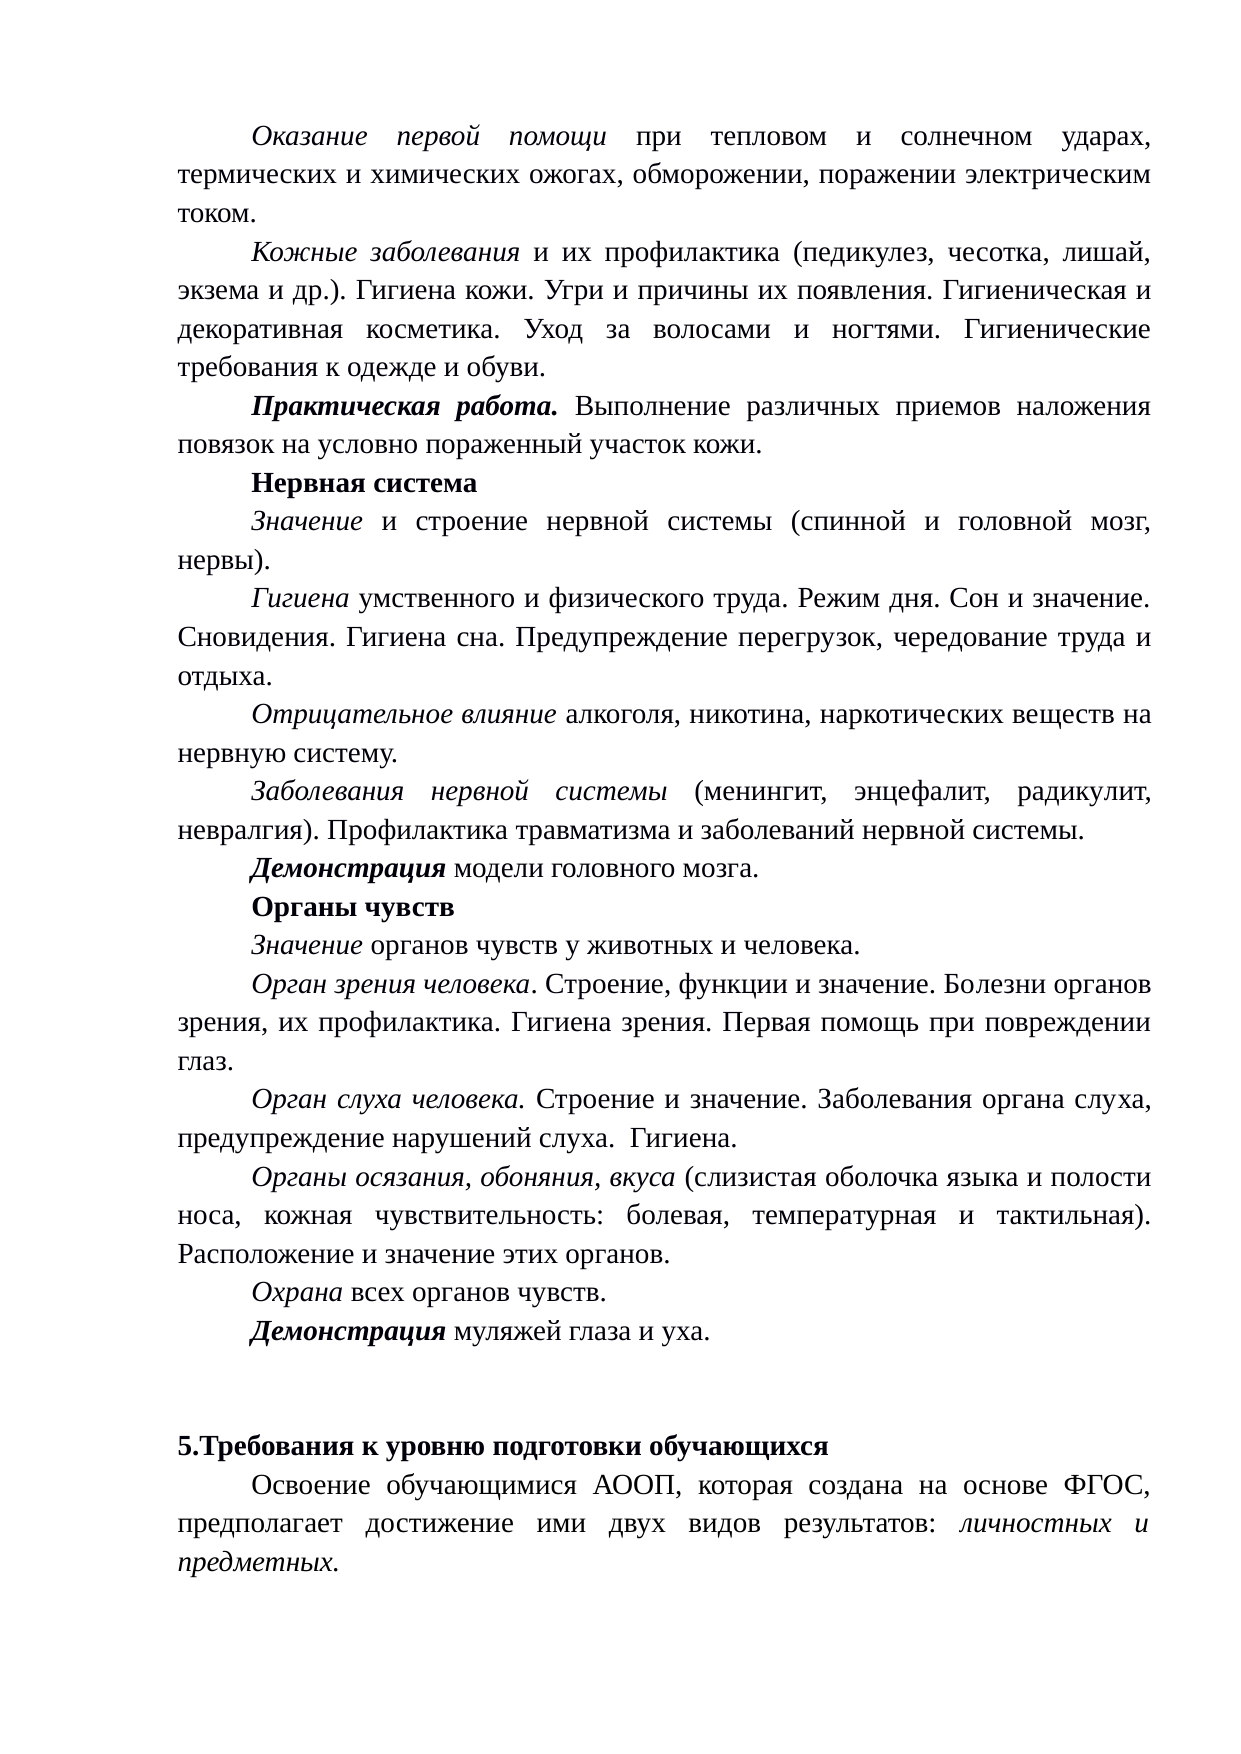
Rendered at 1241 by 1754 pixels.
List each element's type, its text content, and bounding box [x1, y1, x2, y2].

text Значение и строение нервной системы (спинной и головной мозг, нервы). [177, 503, 1152, 576]
text Охрана всех органов чувств. [177, 1274, 1152, 1308]
text Орган зрения человека. Строение, функции и значение. Болезни органов зрения, их профилактика. Гигиена зрения. Первая помощь при повреждении глаз. [177, 966, 1152, 1077]
text 5.Требования к уровню подготовки обучающихся [177, 1428, 1152, 1462]
text Демонстрация модели головного мозга. [177, 850, 1152, 884]
text Освоение обучающимися АООП, которая создана на основе ФГОС, предполагает достижение ими двух видов результатов: личностных и предметных. [177, 1467, 1152, 1578]
text Практическая работа. Выполнение различных приемов наложения повязок на условно пораженный участок кожи. [177, 388, 1152, 460]
text Кожные заболевания и их профилактика (педикулез, чесотка, лишай, экзема и др.). Гигиена кожи. Угри и причины их появления. Гигиеническая и декоративная косметика. Уход за волосами и ногтями. Гигиенические требования к одежде и обуви. [177, 234, 1152, 383]
text Гигиена умственного и физического труда. Режим дня. Сон и значение. Сновидения. Гигиена сна. Предупреждение перегрузок, чередование труда и отдыха. [177, 581, 1152, 691]
text Орган слуха человека. Строение и значение. Заболевания органа слуха, предупреждение нарушений слуха. Гигиена. [177, 1082, 1152, 1154]
text Демонстрация муляжей глаза и уха. [177, 1313, 1152, 1346]
text Органы осязания, обоняния, вкуса (слизистая оболочка языка и полости носа, кожная чувствительность: болевая, температурная и тактильная). Расположение и значение этих органов. [177, 1159, 1152, 1269]
text Нервная система [177, 465, 1152, 498]
text Органы чувств [177, 889, 1152, 922]
text Значение органов чувств у животных и человека. [177, 927, 1152, 961]
text Отрицательное влияние алкоголя, никотина, наркотических веществ на нервную систему. [177, 696, 1152, 768]
text Оказание первой помощи при тепловом и солнечном ударах, термических и химических ожогах, обморожении, поражении электрическим током. [177, 118, 1152, 229]
text Заболевания нервной системы (менингит, энцефалит, радикулит, невралгия). Профилактика травматизма и заболеваний нервной системы. [177, 773, 1152, 845]
